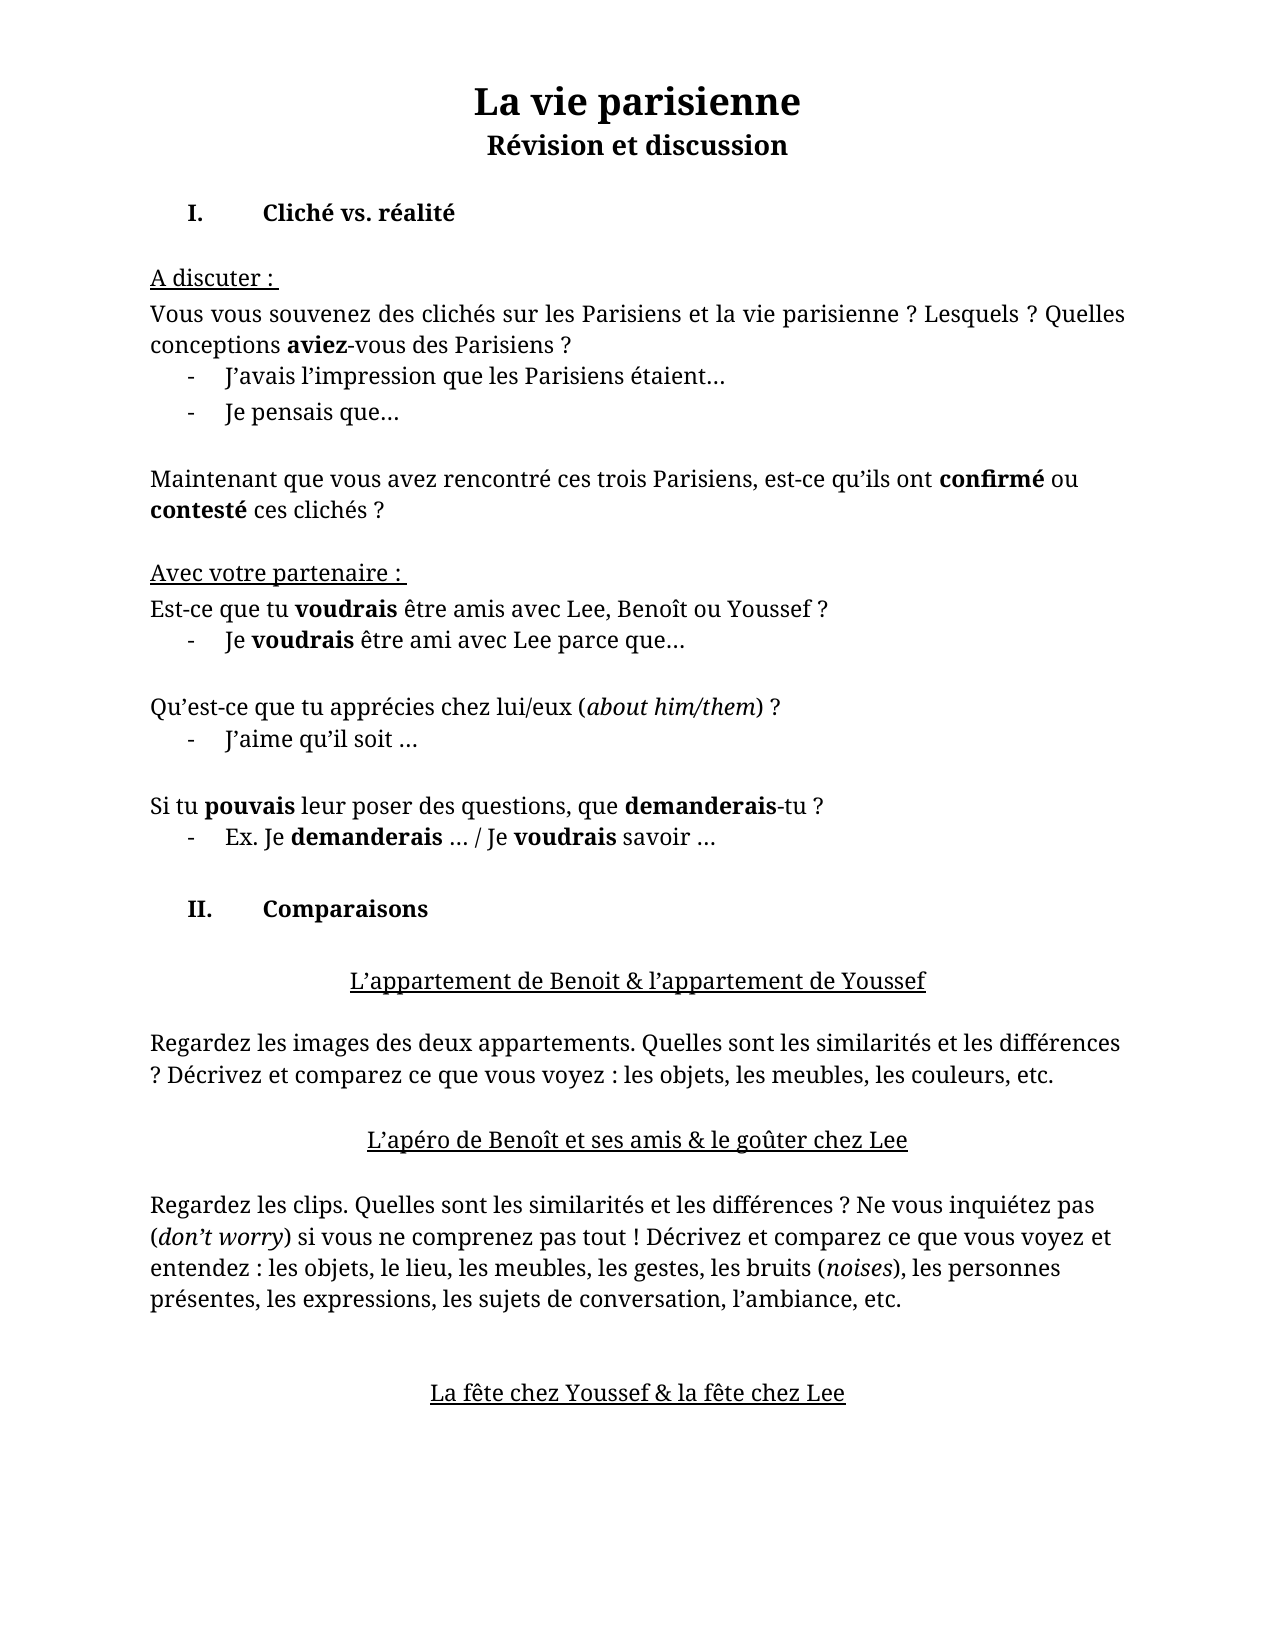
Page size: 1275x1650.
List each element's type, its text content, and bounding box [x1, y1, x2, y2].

text A discuter : [150, 262, 1125, 293]
list Comparaisons [187, 893, 1125, 924]
text Regardez les clips. Quelles sont les similarités et les différences ? Ne vous inquiétez pas (don’t worry) si vous ne comprenez pas tout ! Décrivez et comparez ce que vous voyez et entendez : les objets, le lieu, les meubles, les gestes, les bruits (noises), les personnes présentes, les expressions, les sujets de conversation, l’ambiance, etc. [150, 1189, 1125, 1314]
text Vous vous souvenez des clichés sur les Parisiens et la vie parisienne ? Lesquels ? Quelles conceptions aviez-vous des Parisiens ? [150, 298, 1125, 360]
list J’aime qu’il soit … [187, 723, 1125, 754]
text Avec votre partenaire : [150, 557, 1125, 588]
text L’appartement de Benoit & l’appartement de Youssef [150, 965, 1125, 996]
list Cliché vs. réalité [187, 197, 1125, 228]
list Je pensais que… [187, 396, 1125, 427]
text Qu’est-ce que tu apprécies chez lui/eux (about him/them) ? [150, 691, 1125, 723]
list Ex. Je demanderais … / Je voudrais savoir … [187, 821, 1125, 852]
text Si tu pouvais leur poser des questions, que demanderais-tu ? [150, 790, 1125, 821]
text L’apéro de Benoît et ses amis & le goûter chez Lee [150, 1124, 1125, 1155]
list Je voudrais être ami avec Lee parce que… [187, 624, 1125, 655]
text Est-ce que tu voudrais être amis avec Lee, Benoît ou Youssef ? [150, 593, 1125, 624]
text Maintenant que vous avez rencontré ces trois Parisiens, est-ce qu’ils ont confirmé ou contesté ces clichés ? [150, 463, 1125, 526]
text Regardez les images des deux appartements. Quelles sont les similarités et les différences ? Décrivez et comparez ce que vous voyez : les objets, les meubles, les couleurs, etc. [150, 1027, 1125, 1090]
text La fête chez Youssef & la fête chez Lee [150, 1377, 1125, 1408]
list J’avais l’impression que les Parisiens étaient… [187, 360, 1125, 391]
